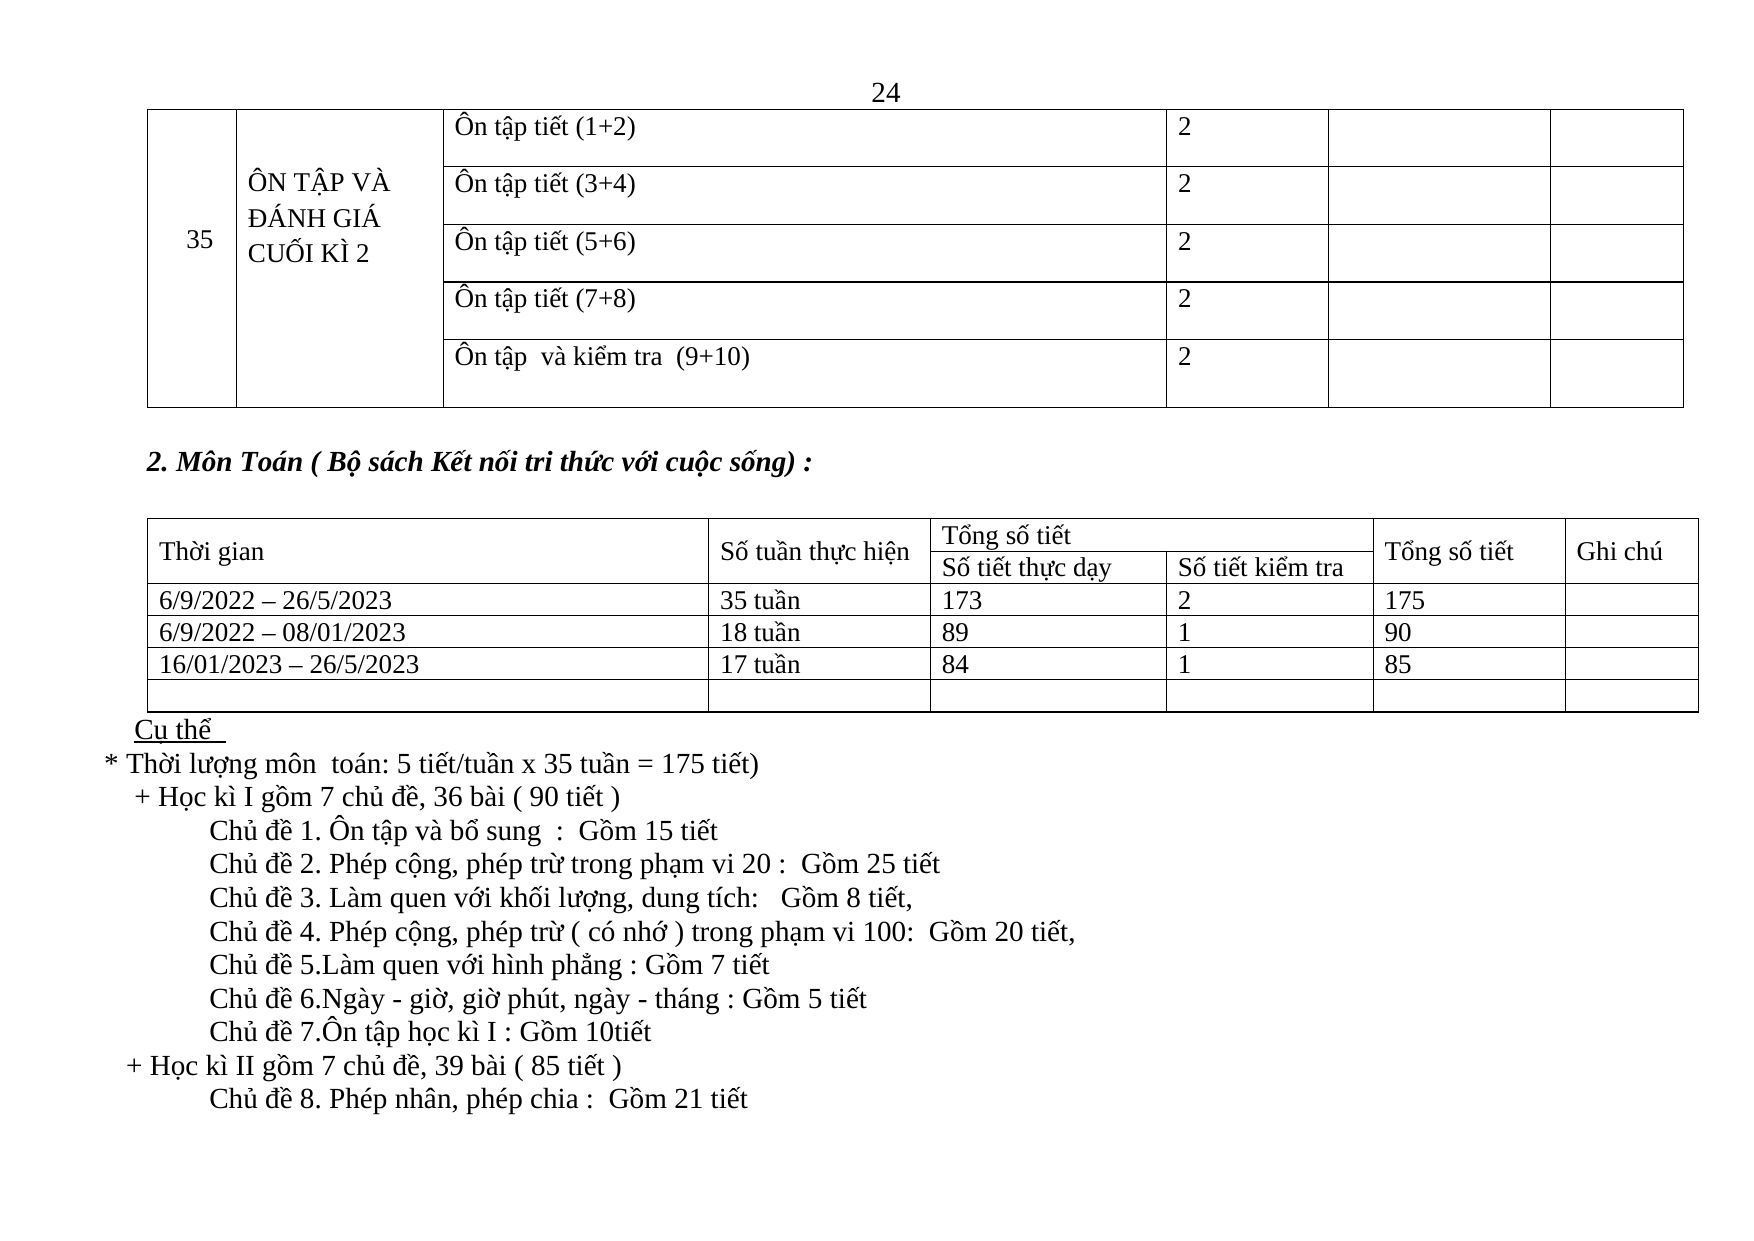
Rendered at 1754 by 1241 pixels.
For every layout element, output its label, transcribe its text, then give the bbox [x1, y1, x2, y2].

text + Học kì I gồm 7 chủ đề, 36 bài ( 90 tiết ) [59, 779, 1713, 813]
table_cell [1329, 167, 1550, 224]
table_cell [1566, 648, 1698, 679]
table_cell Số tiết kiểm tra [1167, 552, 1373, 583]
text Chủ đề 7.Ôn tập học kì I : Gồm 10tiết [134, 1014, 1713, 1048]
text Chủ đề 3. Làm quen với khối lượng, dung tích: Gồm 8 tiết, [134, 880, 1713, 914]
table_cell [1167, 680, 1373, 711]
table_cell [1551, 110, 1683, 166]
table_cell 2 [1167, 225, 1328, 281]
table_cell [709, 680, 930, 711]
table_cell 1 [1167, 648, 1373, 679]
table_cell 175 [1374, 584, 1565, 615]
table_cell Ôn tập tiết (5+6) [444, 225, 1166, 281]
table_cell [148, 680, 708, 711]
text Chủ đề 2. Phép cộng, phép trừ trong phạm vi 20 : Gồm 25 tiết [134, 847, 1713, 880]
table_cell 35 tuần [709, 584, 930, 615]
table_cell Ôn tập và kiểm tra (9+10) [444, 340, 1166, 407]
text Chủ đề 5.Làm quen với hình phẳng : Gồm 7 tiết [134, 947, 1713, 981]
table_cell 2 [1167, 340, 1328, 407]
table_cell 6/9/2022 – 08/01/2023 [148, 616, 708, 647]
table_cell 18 tuần [709, 616, 930, 647]
text Chủ đề 4. Phép cộng, phép trừ ( có nhớ ) trong phạm vi 100: Gồm 20 tiết, [134, 914, 1713, 947]
table_cell [1329, 110, 1550, 166]
table_header Thời gian [148, 519, 708, 583]
table_cell Số tiết thực dạy [931, 552, 1166, 583]
text + Học kì II gồm 7 chủ đề, 39 bài ( 85 tiết ) [59, 1048, 1713, 1081]
table_cell [931, 680, 1166, 711]
text Chủ đề 1. Ôn tập và bổ sung : Gồm 15 tiết [134, 813, 1713, 847]
list Cụ thể [134, 712, 1713, 746]
table_cell 2 [1167, 584, 1373, 615]
table_cell 35 [148, 110, 236, 407]
table_cell 2 [1167, 167, 1328, 224]
table_cell 85 [1374, 648, 1565, 679]
table_cell 173 [931, 584, 1166, 615]
table_cell [1551, 283, 1683, 339]
table_cell Ôn tập tiết (3+4) [444, 167, 1166, 224]
table_cell [1551, 167, 1683, 224]
table_cell [1329, 225, 1550, 281]
table_cell 90 [1374, 616, 1565, 647]
table_header Tổng số tiết [931, 519, 1373, 551]
table_header Tổng số tiết [1374, 519, 1565, 583]
table_cell [1566, 680, 1698, 711]
table_cell [1551, 340, 1683, 407]
text Chủ đề 6.Ngày - giờ, giờ phút, ngày - tháng : Gồm 5 tiết [134, 981, 1713, 1014]
table_cell [1551, 225, 1683, 281]
table_cell 84 [931, 648, 1166, 679]
table_cell 16/01/2023 – 26/5/2023 [148, 648, 708, 679]
table_cell Ôn tập tiết (7+8) [444, 283, 1166, 339]
table_cell 1 [1167, 616, 1373, 647]
table_cell [1329, 283, 1550, 339]
table_header Số tuần thực hiện [709, 519, 930, 583]
table_cell 2 [1167, 110, 1328, 166]
text * Thời lượng môn toán: 5 tiết/tuần x 35 tuần = 175 tiết) [59, 746, 1713, 779]
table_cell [237, 110, 443, 407]
text Chủ đề 8. Phép nhân, phép chia : Gồm 21 tiết [134, 1081, 1713, 1115]
table_header Ghi chú [1566, 519, 1698, 583]
table_cell [1329, 340, 1550, 407]
table_cell [1374, 680, 1565, 711]
table_cell Ôn tập tiết (1+2) [444, 110, 1166, 166]
table_cell 17 tuần [709, 648, 930, 679]
table_cell [1566, 584, 1698, 615]
table_cell [1566, 616, 1698, 647]
text 2. Môn Toán ( Bộ sách Kết nối tri thức với cuộc sống) : [59, 444, 1713, 478]
table_cell 2 [1167, 283, 1328, 339]
table_cell 6/9/2022 – 26/5/2023 [148, 584, 708, 615]
table_cell 89 [931, 616, 1166, 647]
